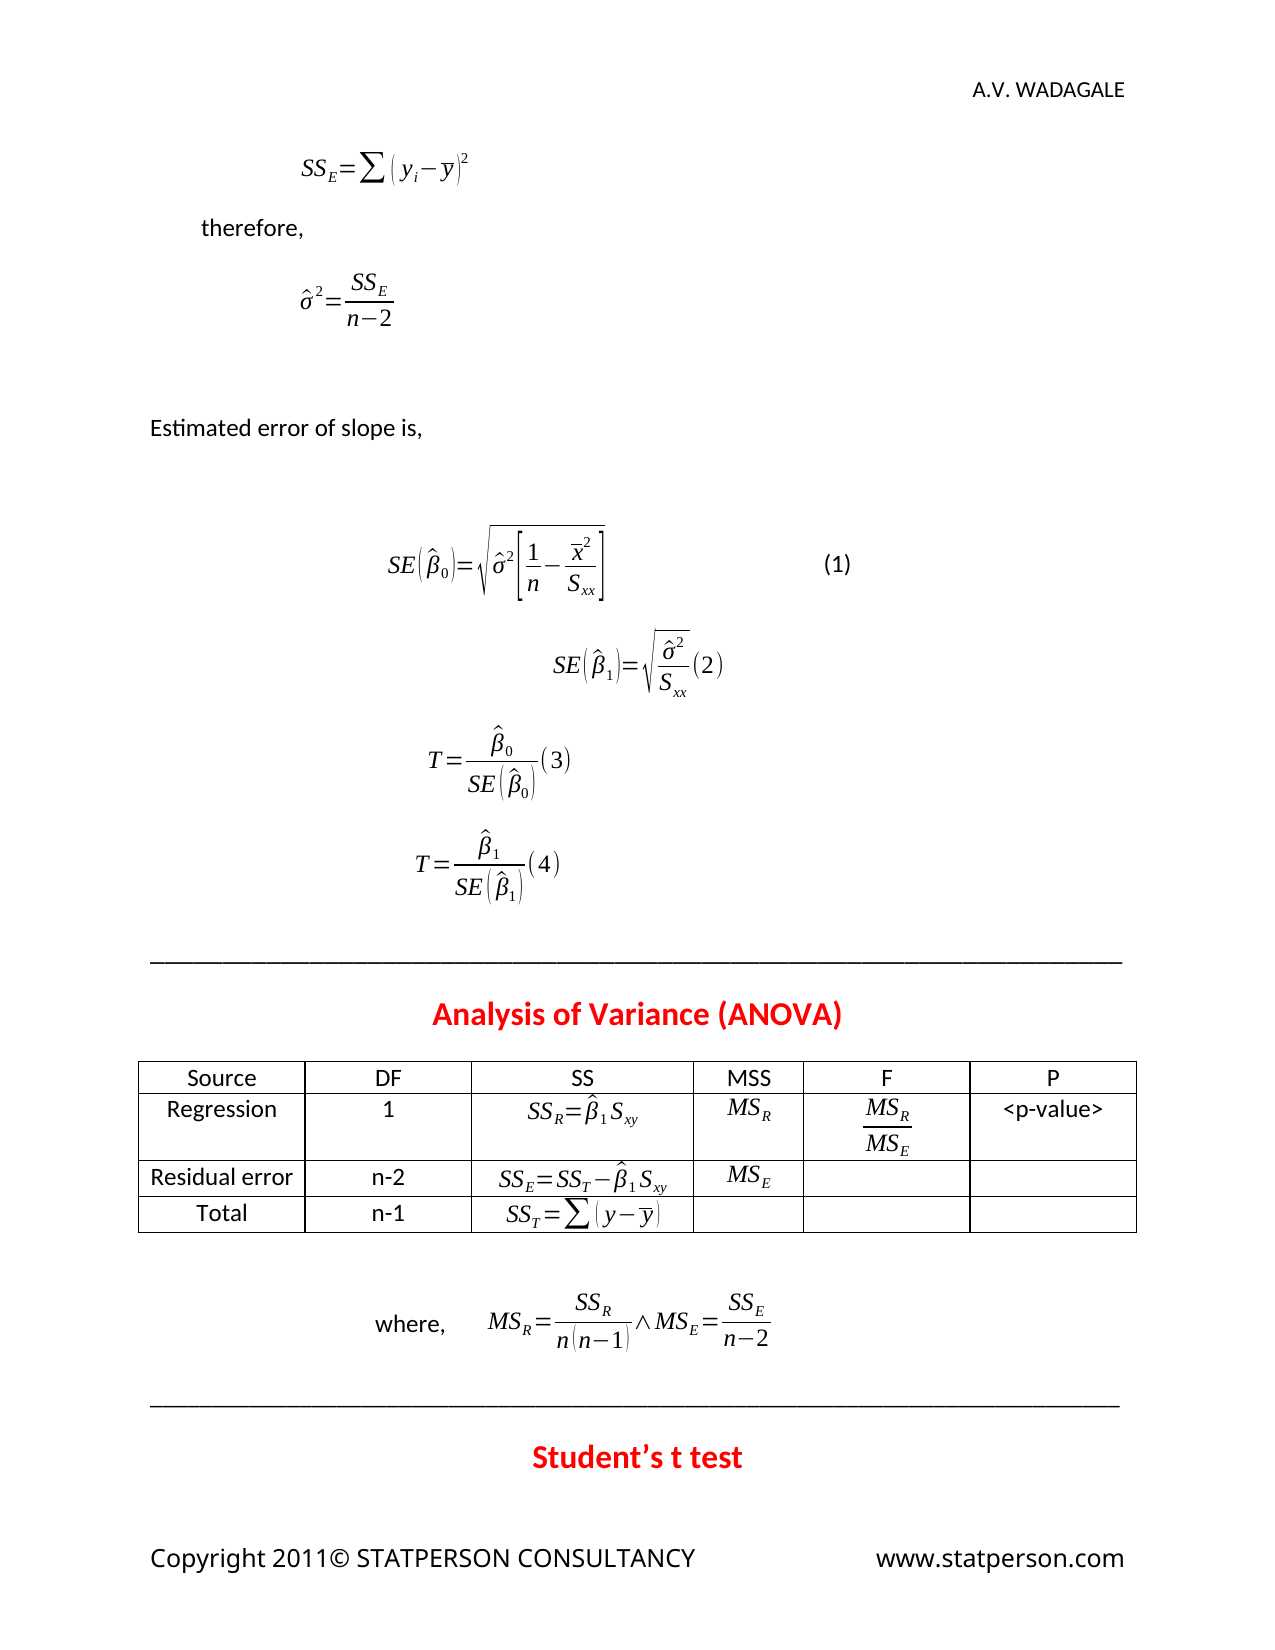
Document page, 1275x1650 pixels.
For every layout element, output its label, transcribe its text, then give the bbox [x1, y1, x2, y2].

table_cell [472, 1094, 693, 1160]
table_cell [804, 1094, 969, 1160]
table_cell [694, 1197, 803, 1232]
table_cell [694, 1161, 803, 1196]
table_cell [472, 1197, 693, 1232]
table_cell [971, 1161, 1136, 1196]
table_cell Residual error [139, 1161, 304, 1196]
text ___________________________________________________________________ [150, 932, 1125, 967]
text where, [150, 1289, 1125, 1354]
table_cell [804, 1161, 969, 1196]
table_cell 1 [306, 1094, 471, 1160]
table_header Source [139, 1062, 304, 1092]
table_cell [694, 1094, 803, 1160]
table_header DF [306, 1062, 471, 1092]
table_cell Regression [139, 1094, 304, 1160]
table_cell [472, 1161, 693, 1196]
table_cell <p-value> [971, 1094, 1136, 1160]
text Student’s t test [150, 1436, 1125, 1477]
table_header SS [472, 1062, 693, 1092]
table_header MSS [694, 1062, 803, 1092]
table_cell [804, 1197, 969, 1232]
table_cell n-1 [306, 1197, 471, 1232]
text Estimated error of slope is, [150, 412, 1125, 443]
text therefore, [150, 213, 1125, 243]
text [150, 1380, 1125, 1411]
table_cell [971, 1197, 1136, 1232]
table_header P [971, 1062, 1136, 1092]
table_cell Total [139, 1197, 304, 1232]
text Analysis of Variance (ANOVA) [150, 993, 1125, 1034]
text (1) [150, 524, 1125, 603]
table_header F [804, 1062, 969, 1092]
table_cell n-2 [306, 1161, 471, 1196]
